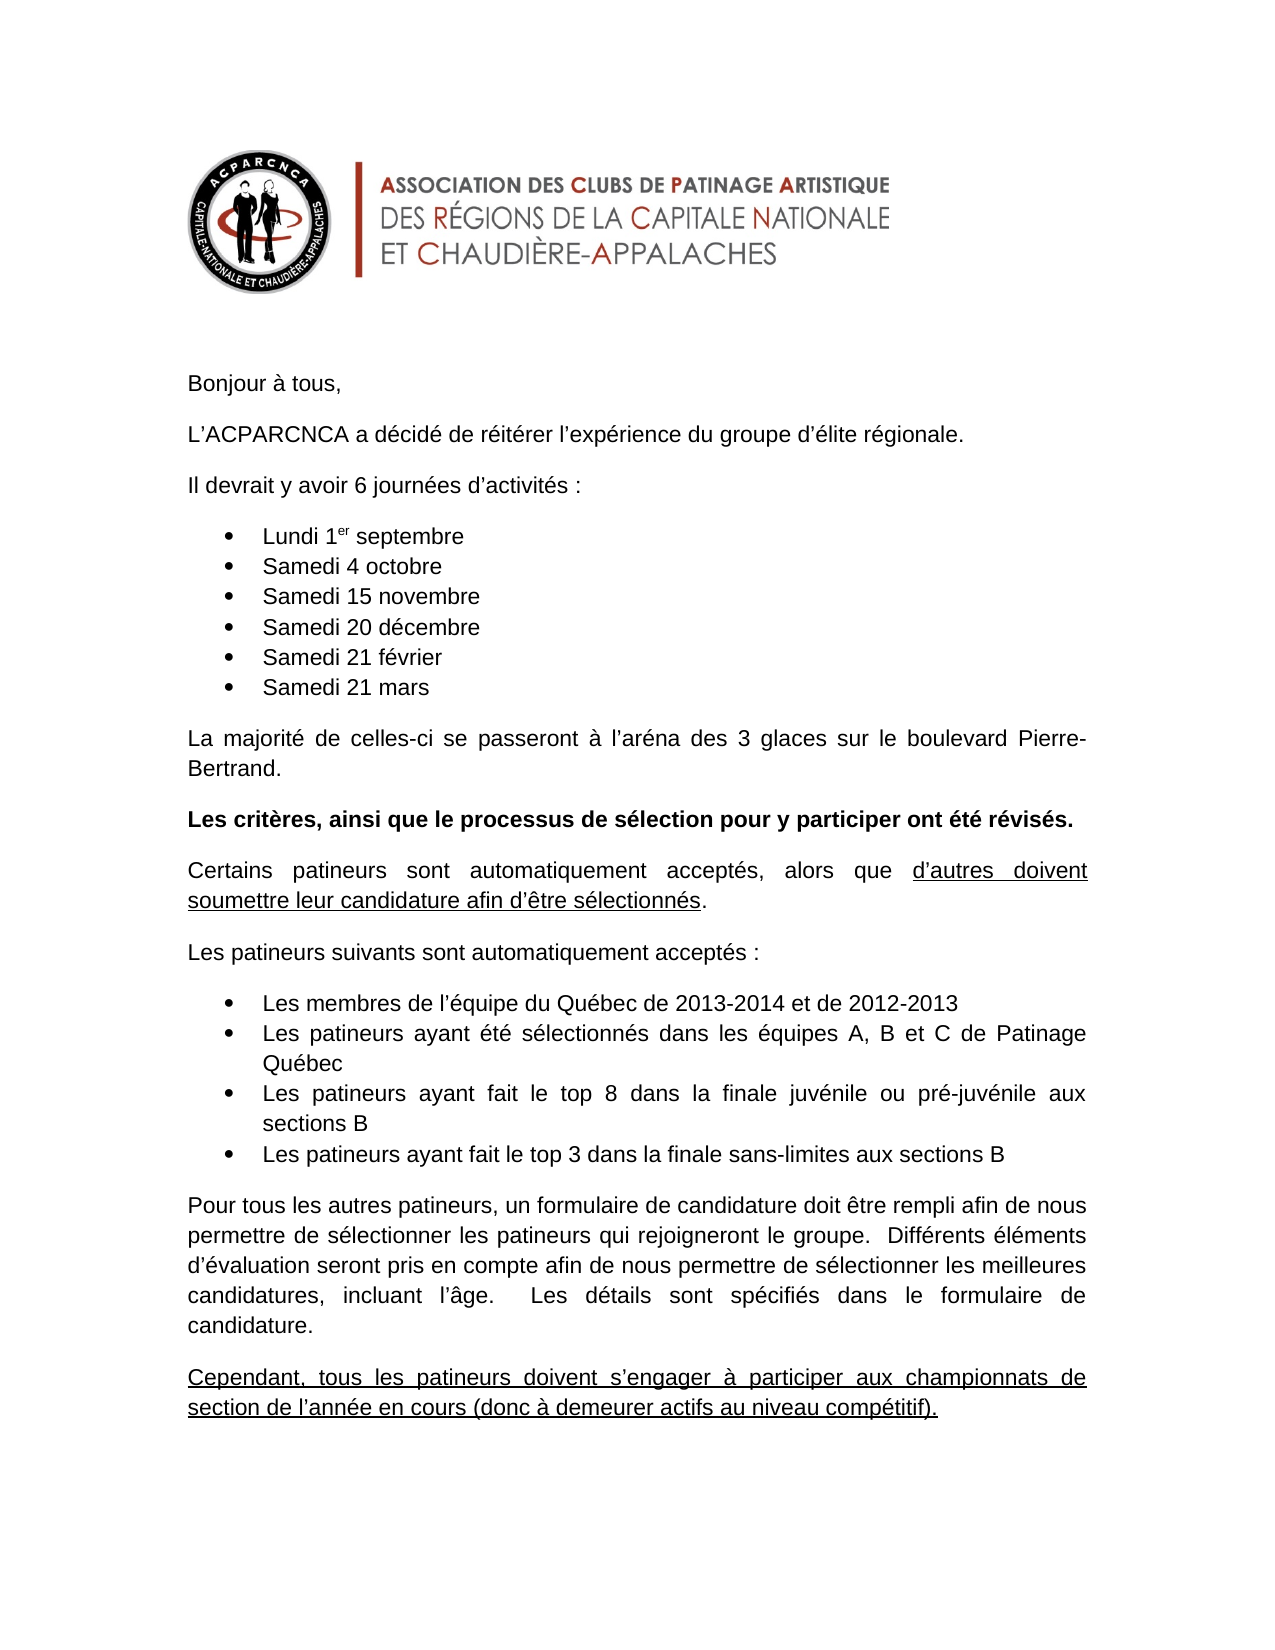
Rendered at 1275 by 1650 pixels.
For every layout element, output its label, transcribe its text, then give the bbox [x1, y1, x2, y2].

list Les patineurs ayant fait le top 3 dans la finale sans-limites aux sections B [225, 1141, 1087, 1167]
text Bonjour à tous, [187, 370, 1087, 396]
list Les membres de l’équipe du Québec de 2013-2014 et de 2012-2013 [225, 989, 1087, 1016]
text Certains patineurs sont automatiquement acceptés, alors que d’autres doivent soumettre leur candidature afin d’être sélectionnés. [187, 857, 1087, 914]
text Les patineurs suivants sont automatiquement acceptés : [187, 938, 1087, 965]
text La majorité de celles-ci se passeront à l’aréna des 3 glaces sur le boulevard Pierre-Bertrand. [187, 725, 1087, 782]
text Les critères, ainsi que le processus de sélection pour y participer ont été révisés. [187, 806, 1087, 833]
list Samedi 15 novembre [225, 583, 1087, 610]
list Samedi 4 octobre [225, 553, 1087, 579]
list Les patineurs ayant été sélectionnés dans les équipes A, B et C de Patinage Québec [225, 1020, 1087, 1076]
text Pour tous les autres patineurs, un formulaire de candidature doit être rempli afin de nous permettre de sélectionner les patineurs qui rejoigneront le groupe. Différents éléments d’évaluation seront pris en compte afin de nous permettre de sélectionner les meilleures candidatures, incluant l’âge. Les détails sont spécifiés dans le formulaire de candidature. [187, 1192, 1087, 1339]
text L’ACPARCNCA a décidé de réitérer l’expérience du groupe d’élite régionale. [187, 421, 1087, 447]
text Cependant, tous les patineurs doivent s’engager à participer aux championnats de section de l’année en cours (donc à demeurer actifs au niveau compétitif). [187, 1387, 1087, 1420]
list Samedi 21 février [225, 644, 1087, 670]
picture [187, 150, 889, 294]
list Les patineurs ayant fait le top 8 dans la finale juvénile ou pré-juvénile aux sections B [225, 1080, 1087, 1137]
text Cependant, tous les patineurs doivent s’engager à participer aux championnats de section de l’année en cours (donc à demeurer actifs au niveau compétitif). [187, 1363, 1087, 1386]
list Samedi 20 décembre [225, 613, 1087, 640]
list Samedi 21 mars [225, 674, 1087, 700]
text Il devrait y avoir 6 journées d’activités : [187, 472, 1087, 498]
list Lundi 1er septembre [225, 523, 1087, 549]
